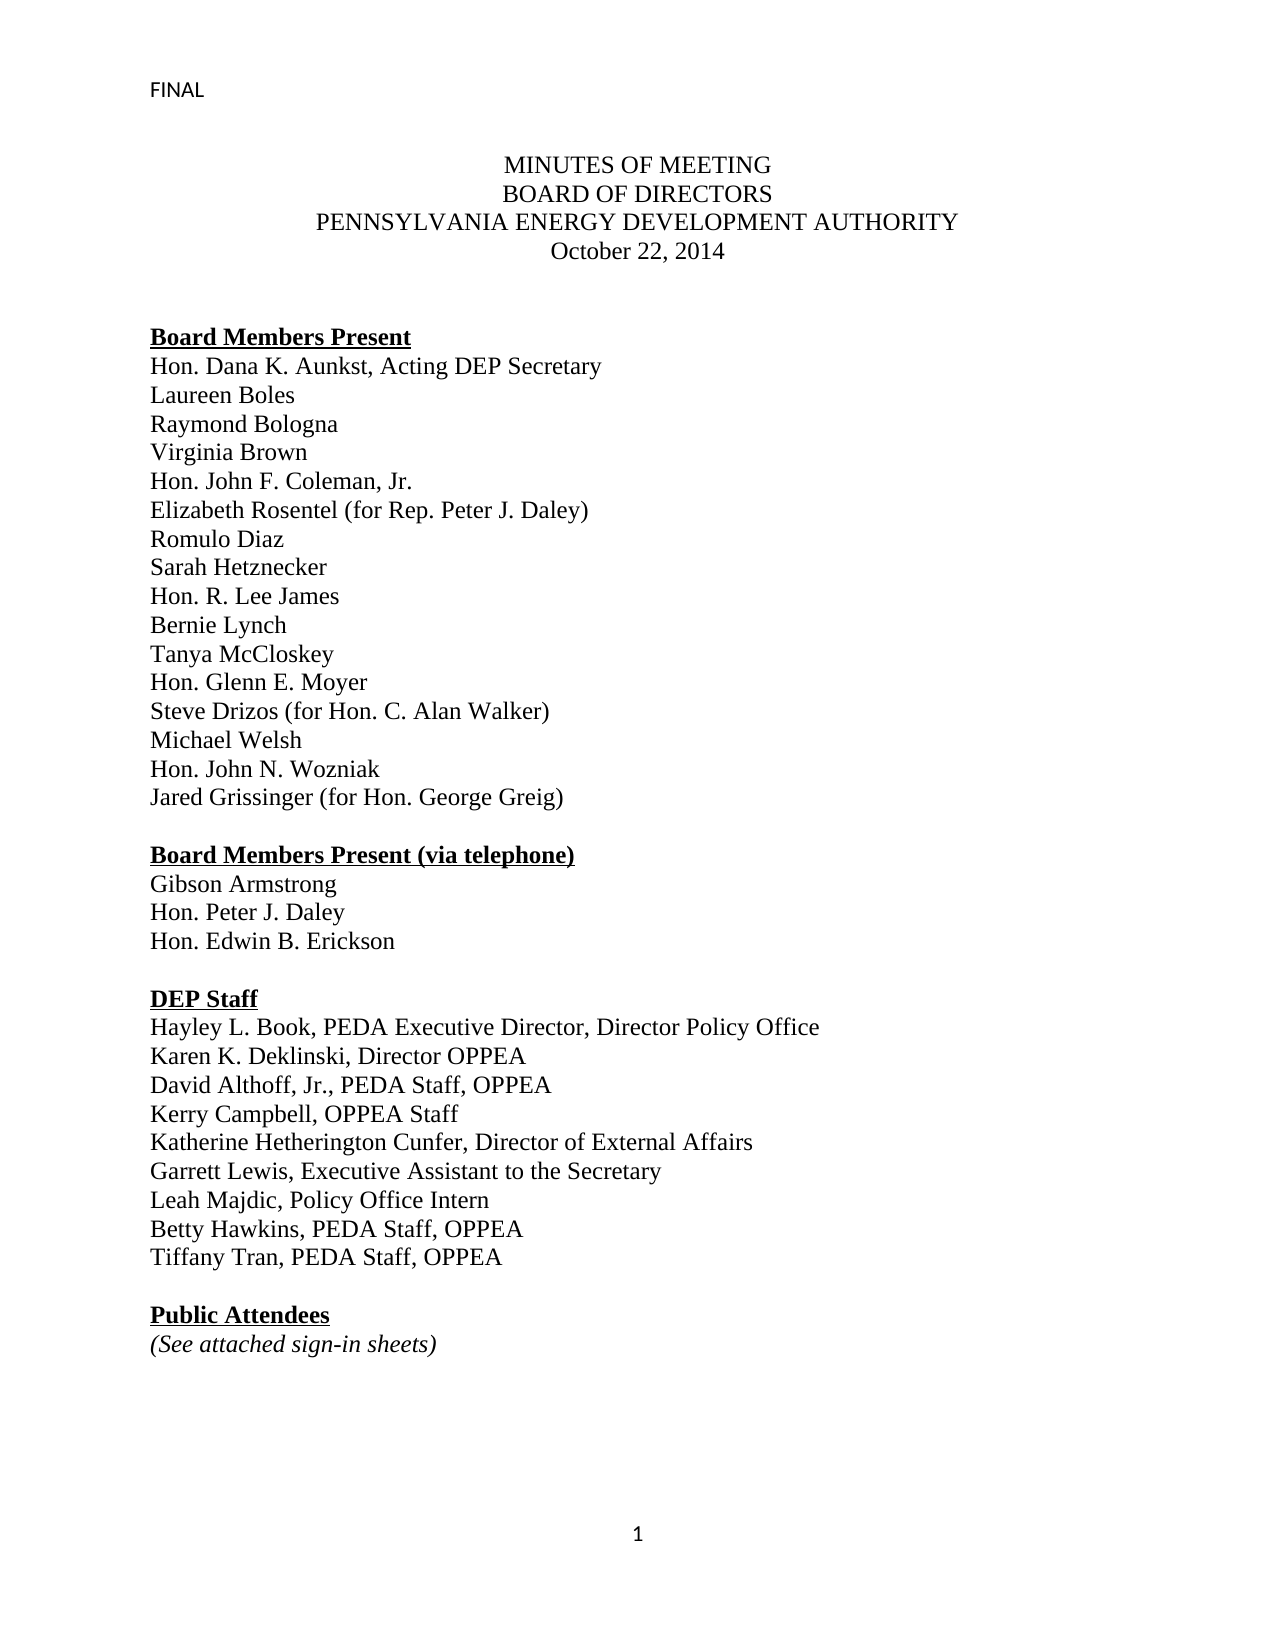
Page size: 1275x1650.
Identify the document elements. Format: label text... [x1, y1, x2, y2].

text BOARD OF DIRECTORS [150, 179, 1125, 207]
text PENNSYLVANIA ENERGY DEVELOPMENT AUTHORITY [150, 207, 1125, 236]
text Hon. John F. Coleman, Jr. [150, 466, 1125, 495]
text Hon. Glenn E. Moyer [150, 667, 1125, 696]
text Garrett Lewis, Executive Assistant to the Secretary [150, 1156, 1125, 1185]
text Laureen Boles [150, 380, 1125, 409]
text October 22, 2014 [150, 236, 1125, 265]
text Michael Welsh [150, 725, 1125, 754]
text Hon. John N. Wozniak [150, 754, 1125, 782]
text Hayley L. Book, PEDA Executive Director, Director Policy Office [150, 1012, 1125, 1041]
text MINUTES OF MEETING [150, 150, 1125, 179]
text Sarah Hetznecker [150, 552, 1125, 581]
text Karen K. Deklinski, Director OPPEA [150, 1041, 1125, 1070]
text Romulo Diaz [150, 524, 1125, 552]
text Hon. Edwin B. Erickson [150, 926, 1125, 955]
text Board Members Present [150, 322, 1125, 351]
text Gibson Armstrong [150, 869, 1125, 897]
text Board Members Present (via telephone) [150, 840, 1125, 869]
text Raymond Bologna [150, 409, 1125, 437]
text DEP Staff [150, 984, 1125, 1012]
text Elizabeth Rosentel (for Rep. Peter J. Daley) [150, 495, 1125, 524]
text Kerry Campbell, OPPEA Staff [150, 1099, 1125, 1127]
text Hon. R. Lee James [150, 581, 1125, 610]
text Hon. Peter J. Daley [150, 897, 1125, 926]
text Steve Drizos (for Hon. C. Alan Walker) [150, 696, 1125, 725]
text Jared Grissinger (for Hon. George Greig) [150, 782, 1125, 811]
text Leah Majdic, Policy Office Intern [150, 1185, 1125, 1214]
text Katherine Hetherington Cunfer, Director of External Affairs [150, 1127, 1125, 1156]
text Tanya McCloskey [150, 639, 1125, 667]
text Bernie Lynch [150, 610, 1125, 639]
text Public Attendees [150, 1300, 1125, 1329]
text (See attached sign-in sheets) [150, 1329, 1125, 1357]
text Betty Hawkins, PEDA Staff, OPPEA [150, 1214, 1125, 1242]
text Hon. Dana K. Aunkst, Acting DEP Secretary [150, 351, 1125, 380]
text Tiffany Tran, PEDA Staff, OPPEA [150, 1242, 1125, 1271]
text Virginia Brown [150, 437, 1125, 466]
text David Althoff, Jr., PEDA Staff, OPPEA [150, 1070, 1125, 1099]
